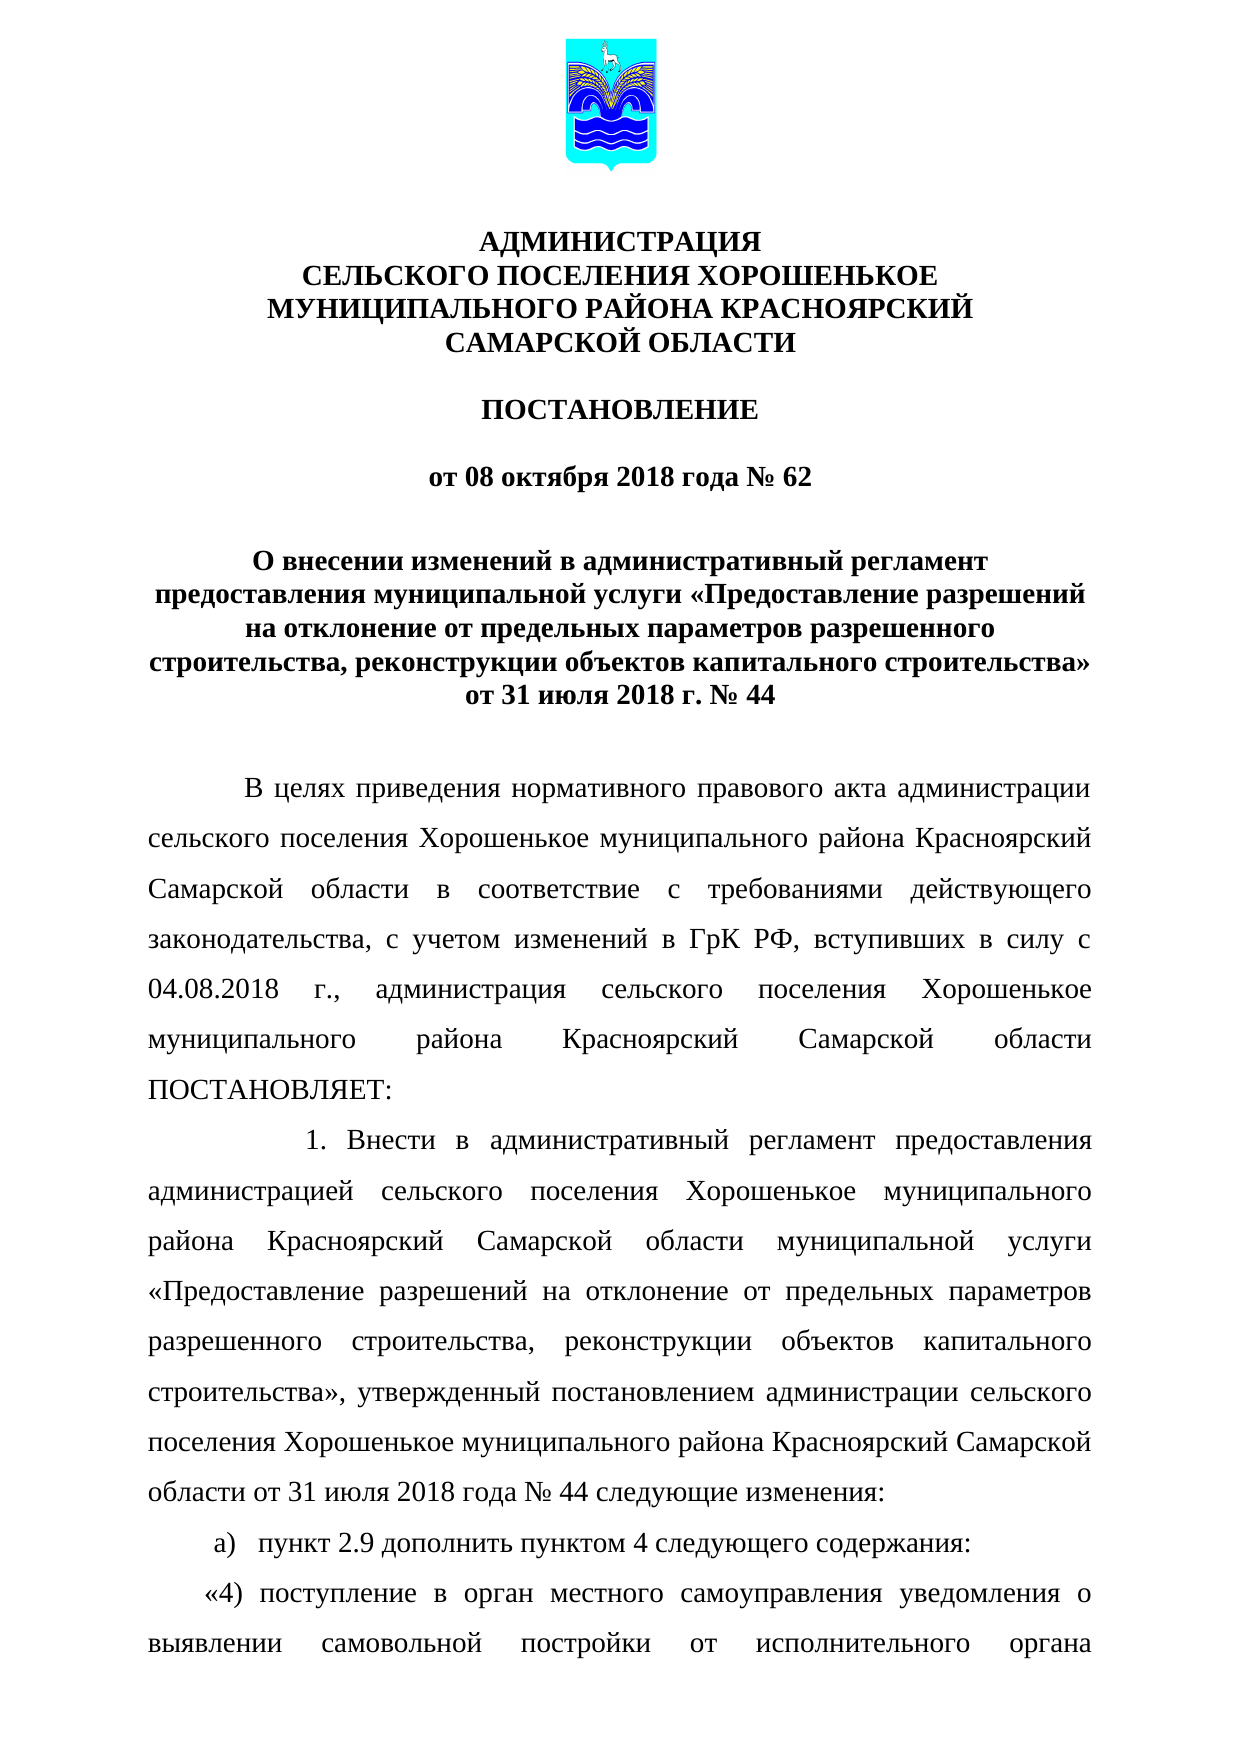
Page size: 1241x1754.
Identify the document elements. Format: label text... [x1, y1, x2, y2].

text САМАРСКОЙ ОБЛАСТИ [148, 325, 1092, 358]
text О внесении изменений в административный регламент предоставления муниципальной услуги «Предоставление разрешений на отклонение от предельных параметров разрешенного строительства, реконструкции объектов капитального строительства» [148, 543, 1092, 677]
title АДМИНИСТРАЦИЯ [148, 224, 1092, 258]
text а) пункт 2.9 дополнить пунктом 4 следующего содержания: [148, 1525, 1092, 1558]
text МУНИЦИПАЛЬНОГО РАЙОНА КРАСНОЯРСКИЙ [148, 291, 1092, 325]
text 1. Внести в административный регламент предоставления администрацией сельского поселения Хорошенькое муниципального района Красноярский Самарской области муниципальной услуги «Предоставление разрешений на отклонение от предельных параметров разрешенного строительства, реконструкции объектов капитального строительства», утвержденный постановлением администрации сельского поселения Хорошенькое муниципального района Красноярский Самарской области от 31 июля 2018 года № 44 следующие изменения: [148, 1122, 1092, 1508]
title СЕЛЬСКОГО ПОСЕЛЕНИЯ ХОРОШЕНЬКОЕ [148, 258, 1092, 291]
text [148, 1575, 1092, 1659]
text В целях приведения нормативного правового акта администрации сельского поселения Хорошенькое муниципального района Красноярский Самарской области в соответствие с требованиями действующего законодательства, с учетом изменений в ГрК РФ, вступивших в силу с 04.08.2018 г., администрация сельского поселения Хорошенькое муниципального района Красноярский Самарской области ПОСТАНОВЛЯЕТ: [148, 770, 1092, 1106]
subtitle ПОСТАНОВЛЕНИЕ [148, 392, 1092, 426]
text от 31 июля 2018 г. № 44 [148, 677, 1092, 711]
text от 08 октября 2018 года № 62 [148, 459, 1092, 493]
